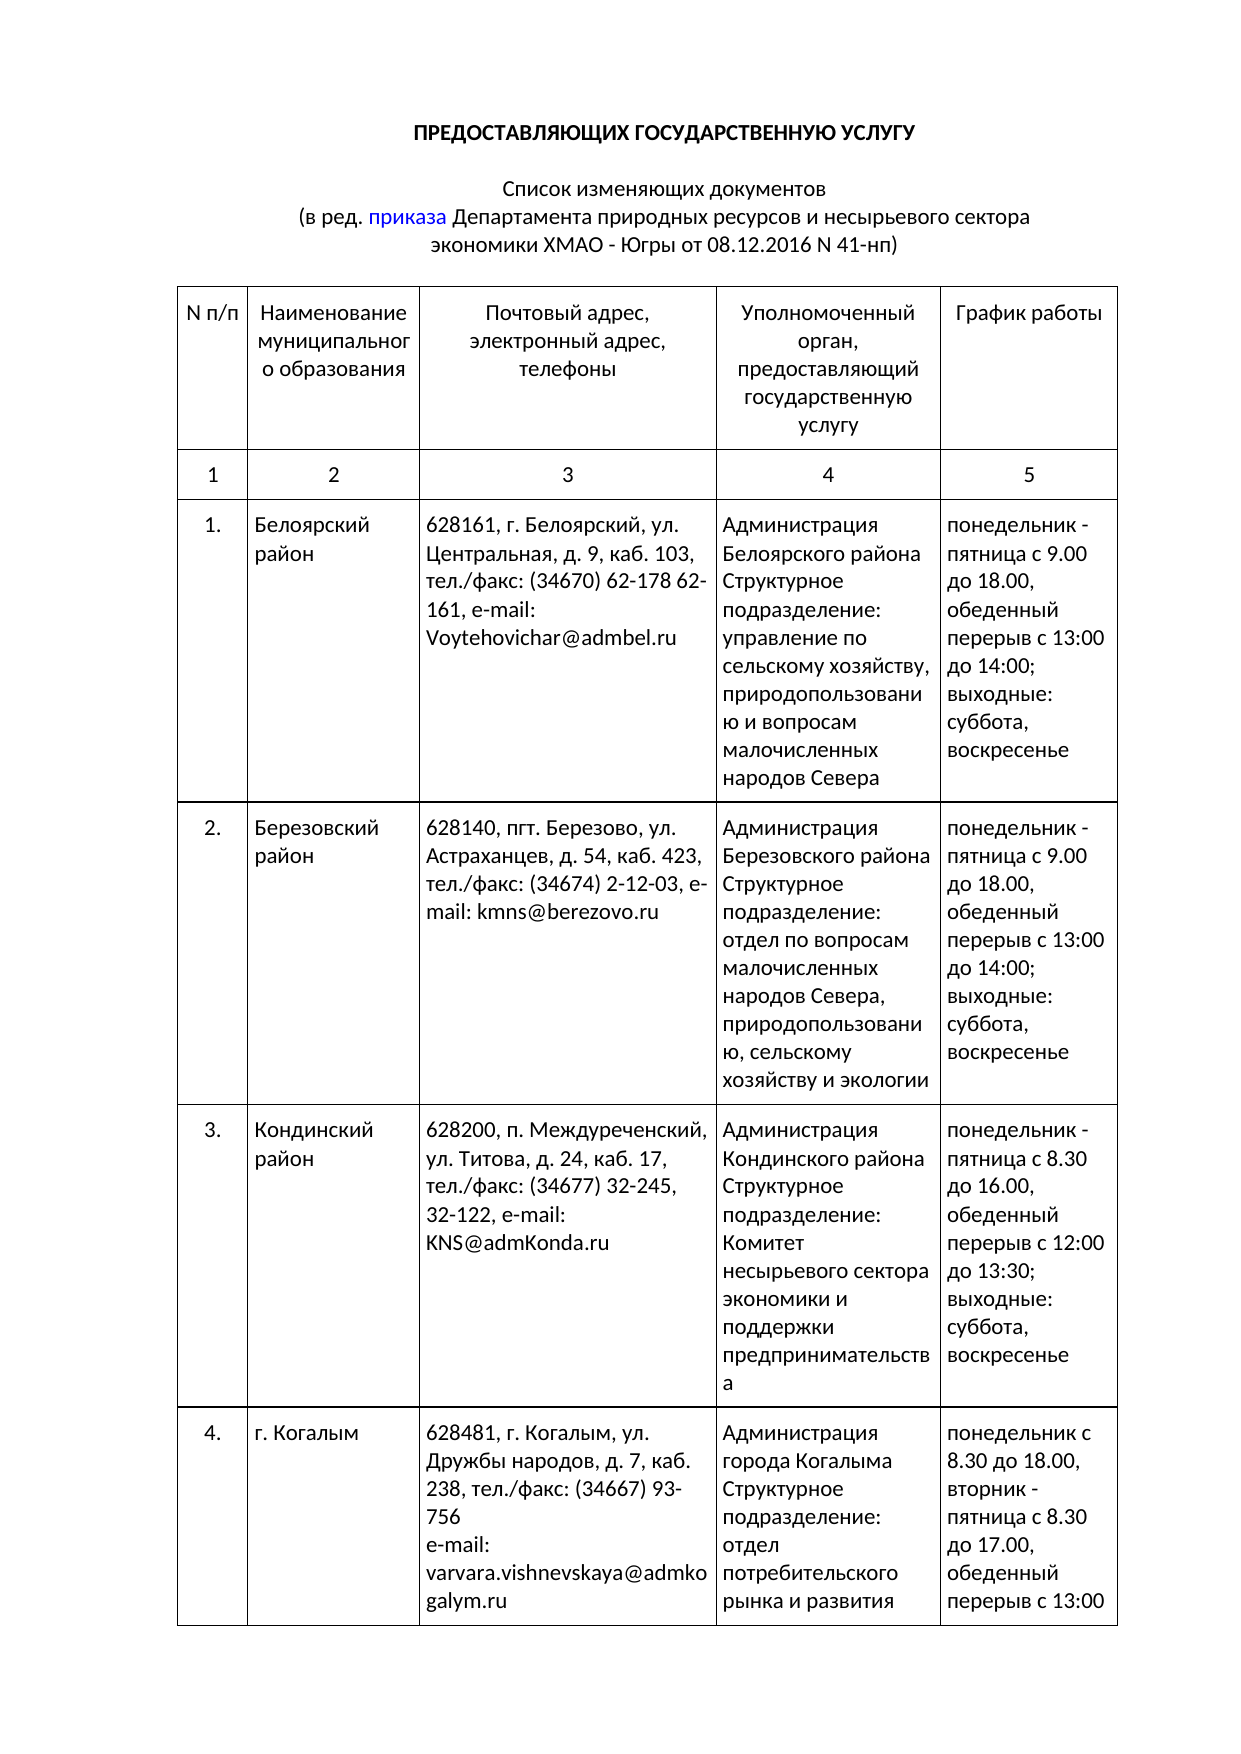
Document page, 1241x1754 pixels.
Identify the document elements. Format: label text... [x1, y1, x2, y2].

table_cell Администрация Кондинского района Структурное подразделение: Комитет несырьевого сектора экономики и поддержки предпринимательства [717, 1105, 940, 1406]
text Список изменяющих документов [177, 174, 1152, 202]
table_cell 628161, г. Белоярский, ул. Центральная, д. 9, каб. 103, тел./факс: (34670) 62-178 62-161, e-mail: Voytehovichar@admbel.ru [420, 500, 716, 801]
table_header Почтовый адрес, электронный адрес, телефоны [420, 287, 716, 449]
table_cell г. Когалым [248, 1408, 419, 1625]
table_cell Белоярский район [248, 500, 419, 801]
text (в ред. приказа Департамента природных ресурсов и несырьевого сектора [177, 202, 1152, 230]
title ПРЕДОСТАВЛЯЮЩИХ ГОСУДАРСТВЕННУЮ УСЛУГУ [177, 118, 1152, 146]
table_cell Администрация Белоярского района Структурное подразделение: управление по сельскому хозяйству, природопользованию и вопросам малочисленных народов Севера [717, 500, 940, 801]
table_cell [941, 1408, 1117, 1625]
table_cell Администрация Березовского района Структурное подразделение: отдел по вопросам малочисленных народов Севера, природопользованию, сельскому хозяйству и экологии [717, 803, 940, 1104]
table_cell 1 [178, 450, 247, 499]
table_cell 1. [178, 500, 247, 801]
table_cell 5 [941, 450, 1117, 499]
table_cell понедельник - пятница с 9.00 до 18.00, обеденный перерыв с 13:00 до 14:00; выходные: суббота, воскресенье [941, 500, 1117, 801]
table_header Уполномоченный орган, предоставляющий государственную услугу [717, 287, 940, 449]
table_cell 3 [420, 450, 716, 499]
table_cell понедельник - пятница с 9.00 до 18.00, обеденный перерыв с 13:00 до 14:00; выходные: суббота, воскресенье [941, 803, 1117, 1104]
table_cell понедельник - пятница с 8.30 до 16.00, обеденный перерыв с 12:00 до 13:30; выходные: суббота, воскресенье [941, 1105, 1117, 1406]
table_header График работы [941, 287, 1117, 449]
table_header Наименование муниципального образования [248, 287, 419, 449]
table_cell 2. [178, 803, 247, 1104]
table_cell 628200, п. Междуреченский, ул. Титова, д. 24, каб. 17, тел./факс: (34677) 32-245, 32-122, e-mail: KNS@admKonda.ru [420, 1105, 716, 1406]
table_cell 628140, пгт. Березово, ул. Астраханцев, д. 54, каб. 423, тел./факс: (34674) 2-12-03, e-mail: kmns@berezovo.ru [420, 803, 716, 1104]
table_cell 2 [248, 450, 419, 499]
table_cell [420, 1408, 716, 1625]
table_cell 4. [178, 1408, 247, 1625]
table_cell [717, 1408, 940, 1625]
text экономики ХМАО - Югры от 08.12.2016 N 41-нп) [177, 230, 1152, 258]
table_cell Березовский район [248, 803, 419, 1104]
table_cell 3. [178, 1105, 247, 1406]
table_cell 4 [717, 450, 940, 499]
table_header N п/п [178, 287, 247, 449]
table_cell Кондинский район [248, 1105, 419, 1406]
